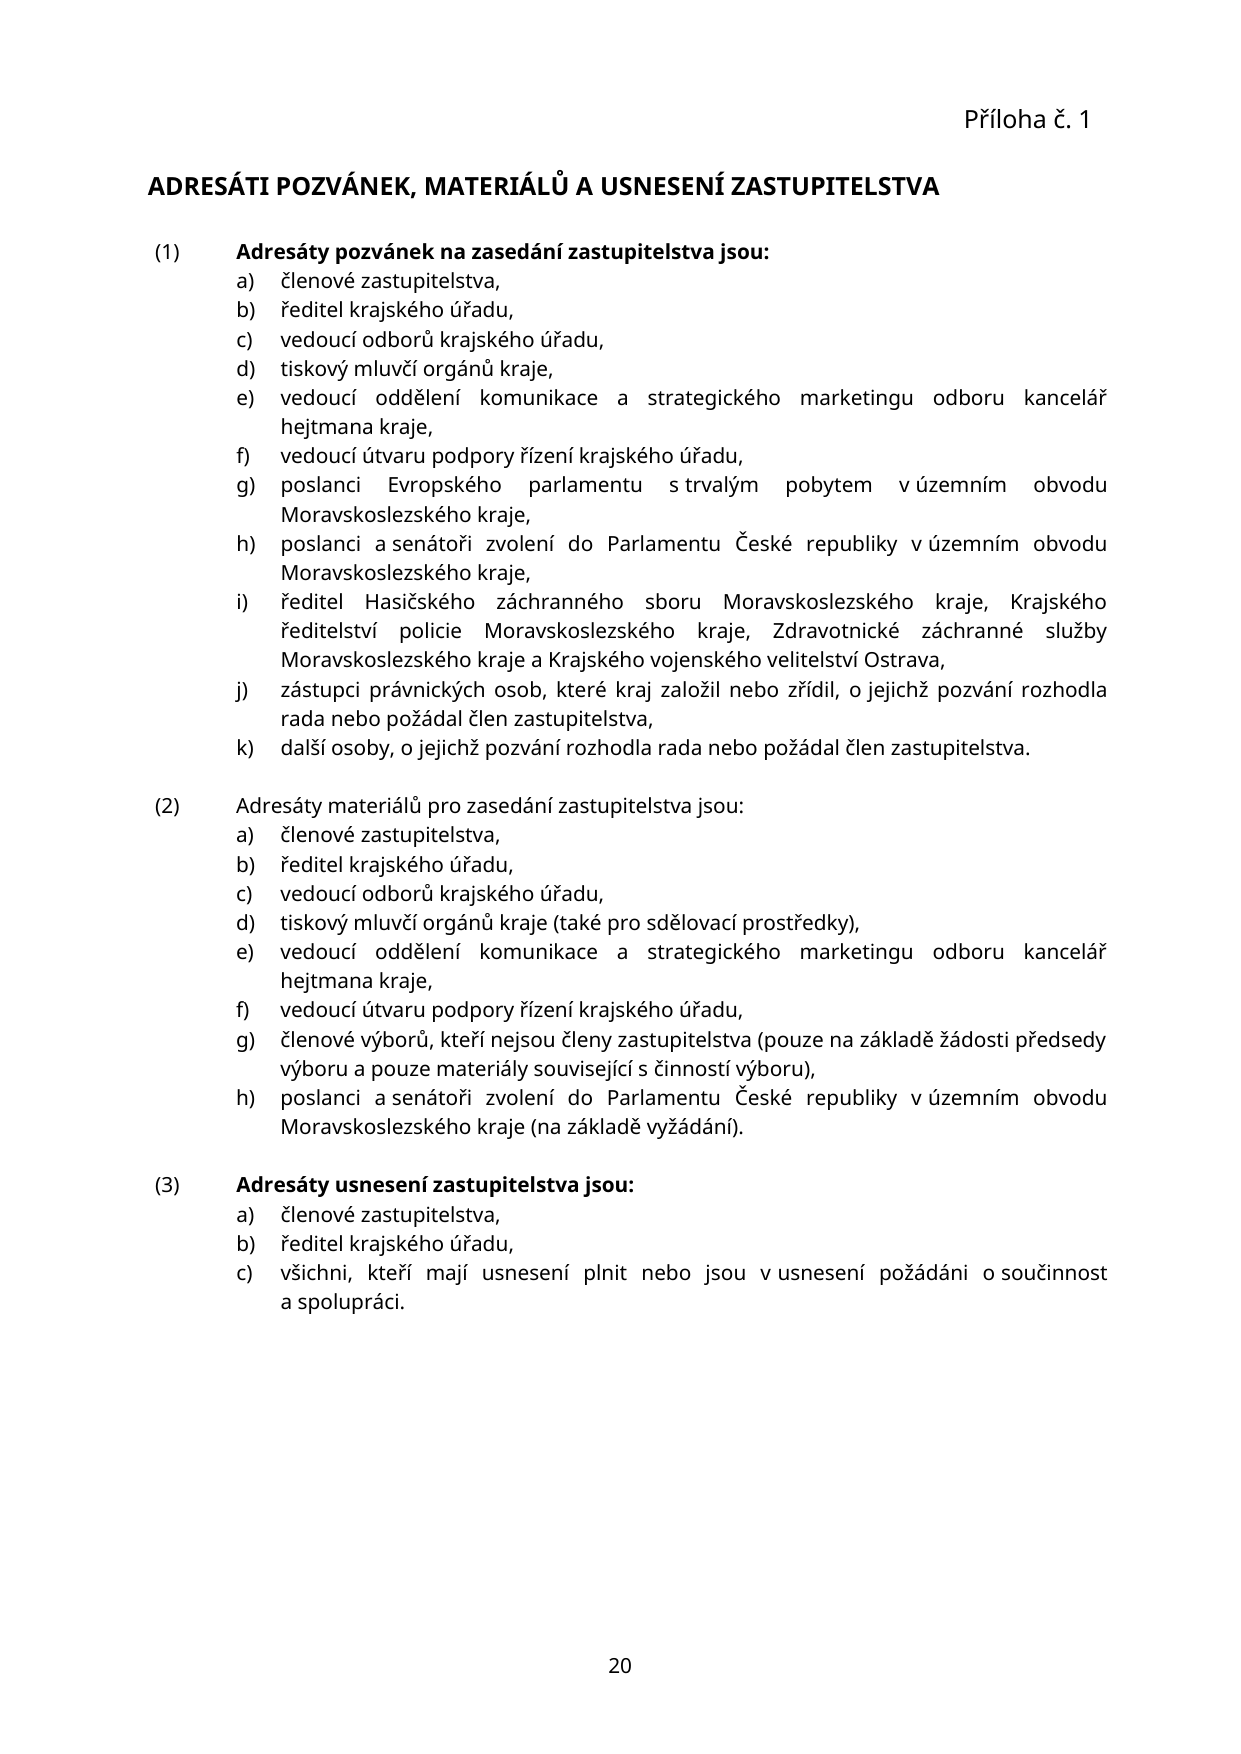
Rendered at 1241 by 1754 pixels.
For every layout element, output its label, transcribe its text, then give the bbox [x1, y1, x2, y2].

table_header Adresáty materiálů pro zasedání zastupitelstva jsou: [229, 790, 1115, 819]
table_cell poslanci a senátoři zvolení do Parlamentu České republiky v územním obvodu Moravskoslezského kraje, [273, 528, 1115, 586]
table_header (2) [148, 790, 228, 819]
table_cell b) [229, 295, 273, 324]
table_cell vedoucí odborů krajského úřadu, [273, 324, 1115, 353]
table_cell e) [229, 382, 273, 440]
table_cell vedoucí odborů krajského úřadu, [273, 878, 1115, 907]
table_cell c) [229, 324, 273, 353]
table_cell tiskový mluvčí orgánů kraje, [273, 353, 1115, 382]
table_cell h) [229, 1082, 273, 1140]
table_cell e) [229, 936, 273, 994]
table_cell b) [229, 849, 273, 878]
subtitle Adresáti pozvánek, materiálů a usnesení zastupitelstva [148, 169, 1092, 203]
table_cell členové zastupitelstva, [273, 265, 1115, 294]
table_cell tiskový mluvčí orgánů kraje (také pro sdělovací prostředky), [273, 907, 1115, 936]
table_cell ředitel Hasičského záchranného sboru Moravskoslezského kraje, Krajského ředitelství policie Moravskoslezského kraje, Zdravotnické záchranné služby Moravskoslezského kraje a Krajského vojenského velitelství Ostrava, [273, 586, 1115, 674]
table_cell a) [229, 1199, 273, 1228]
table_cell h) [229, 528, 273, 586]
table_cell členové zastupitelstva, [273, 820, 1115, 849]
table_cell vedoucí oddělení komunikace a strategického marketingu odboru kancelář hejtmana kraje, [273, 936, 1115, 994]
table_cell c) [229, 878, 273, 907]
table_cell k) [229, 732, 273, 761]
table_cell ředitel krajského úřadu, [273, 1228, 1115, 1257]
table_cell g) [229, 1024, 273, 1082]
table_cell a) [229, 820, 273, 849]
table_cell poslanci Evropského parlamentu s trvalým pobytem v územním obvodu Moravskoslezského kraje, [273, 470, 1115, 528]
table_cell ředitel krajského úřadu, [273, 849, 1115, 878]
table_cell i) [229, 586, 273, 674]
table_cell vedoucí oddělení komunikace a strategického marketingu odboru kancelář hejtmana kraje, [273, 382, 1115, 440]
table_cell c) [229, 1257, 273, 1315]
table_cell d) [229, 907, 273, 936]
table_cell členové výborů, kteří nejsou členy zastupitelstva (pouze na základě žádosti předsedy výboru a pouze materiály související s činností výboru), [273, 1024, 1115, 1082]
table_cell j) [229, 674, 273, 732]
text Příloha č. 1 [148, 106, 1092, 135]
table_cell f) [229, 440, 273, 469]
table_cell d) [229, 353, 273, 382]
table_header (1) [148, 237, 229, 265]
table_cell b) [229, 1228, 273, 1257]
table_cell vedoucí útvaru podpory řízení krajského úřadu, [273, 440, 1115, 469]
table_cell všichni, kteří mají usnesení plnit nebo jsou v usnesení požádáni o součinnost a spolupráci. [273, 1257, 1115, 1315]
table_cell poslanci a senátoři zvolení do Parlamentu České republiky v územním obvodu Moravskoslezského kraje (na základě vyžádání). [273, 1082, 1115, 1140]
table_cell ředitel krajského úřadu, [273, 295, 1115, 324]
table_header (3) [148, 1170, 229, 1199]
table_header Adresáty usnesení zastupitelstva jsou: [229, 1170, 1115, 1199]
table_cell g) [229, 470, 273, 528]
table_cell zástupci právnických osob, které kraj založil nebo zřídil, o jejichž pozvání rozhodla rada nebo požádal člen zastupitelstva, [273, 674, 1115, 732]
table_cell f) [229, 995, 273, 1024]
table_header Adresáty pozvánek na zasedání zastupitelstva jsou: [229, 237, 1115, 265]
table_cell vedoucí útvaru podpory řízení krajského úřadu, [273, 995, 1115, 1024]
table_cell členové zastupitelstva, [273, 1199, 1115, 1228]
table_cell a) [229, 265, 273, 294]
table_cell další osoby, o jejichž pozvání rozhodla rada nebo požádal člen zastupitelstva. [273, 732, 1115, 761]
